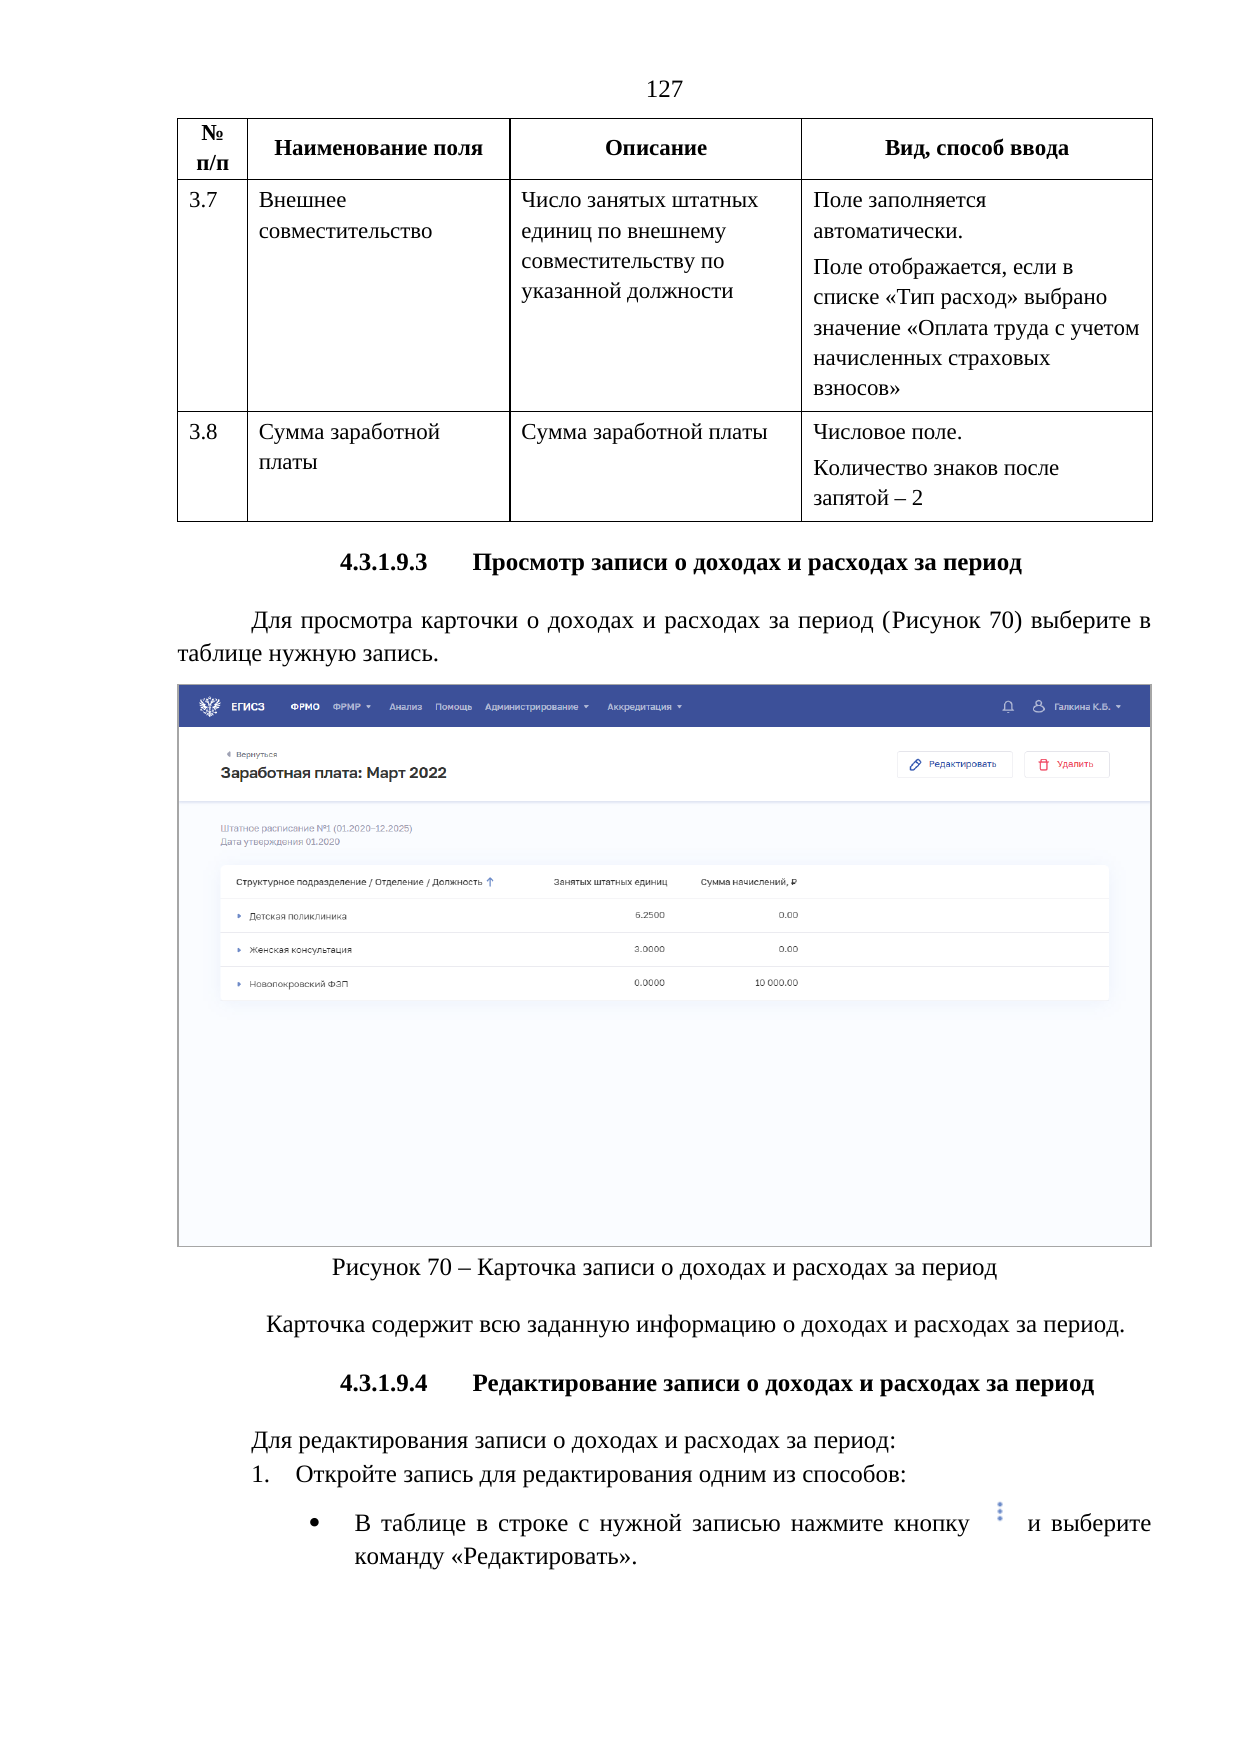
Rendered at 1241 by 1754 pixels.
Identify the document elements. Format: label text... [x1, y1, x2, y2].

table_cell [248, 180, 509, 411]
text Для редактирования записи о доходах и расходах за период: [177, 1426, 1152, 1454]
text Карточка содержит всю заданную информацию о доходах и расходах за период. [177, 1309, 1152, 1338]
picture [981, 1491, 1018, 1532]
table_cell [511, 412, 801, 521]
text Для просмотра карточки о доходах и расходах за период (Рисунок 70) выберите в таблице нужную запись. [177, 605, 1152, 667]
picture [179, 685, 1150, 1246]
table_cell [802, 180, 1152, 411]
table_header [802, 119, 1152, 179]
text Рисунок 70 – Карточка записи о доходах и расходах за период [177, 1252, 1152, 1280]
subtitle Просмотр записи о доходах и расходах за период [251, 547, 1152, 576]
subtitle Редактирование записи о доходах и расходах за период [251, 1368, 1152, 1396]
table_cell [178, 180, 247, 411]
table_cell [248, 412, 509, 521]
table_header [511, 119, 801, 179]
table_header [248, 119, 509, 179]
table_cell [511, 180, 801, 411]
list Откройте запись для редактирования одним из способов: [177, 1459, 1152, 1487]
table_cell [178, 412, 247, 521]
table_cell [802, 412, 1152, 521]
text В таблице в строке с нужной записью нажмите кнопку и выберите команду «Редактировать». [310, 1492, 1152, 1570]
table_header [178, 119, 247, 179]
